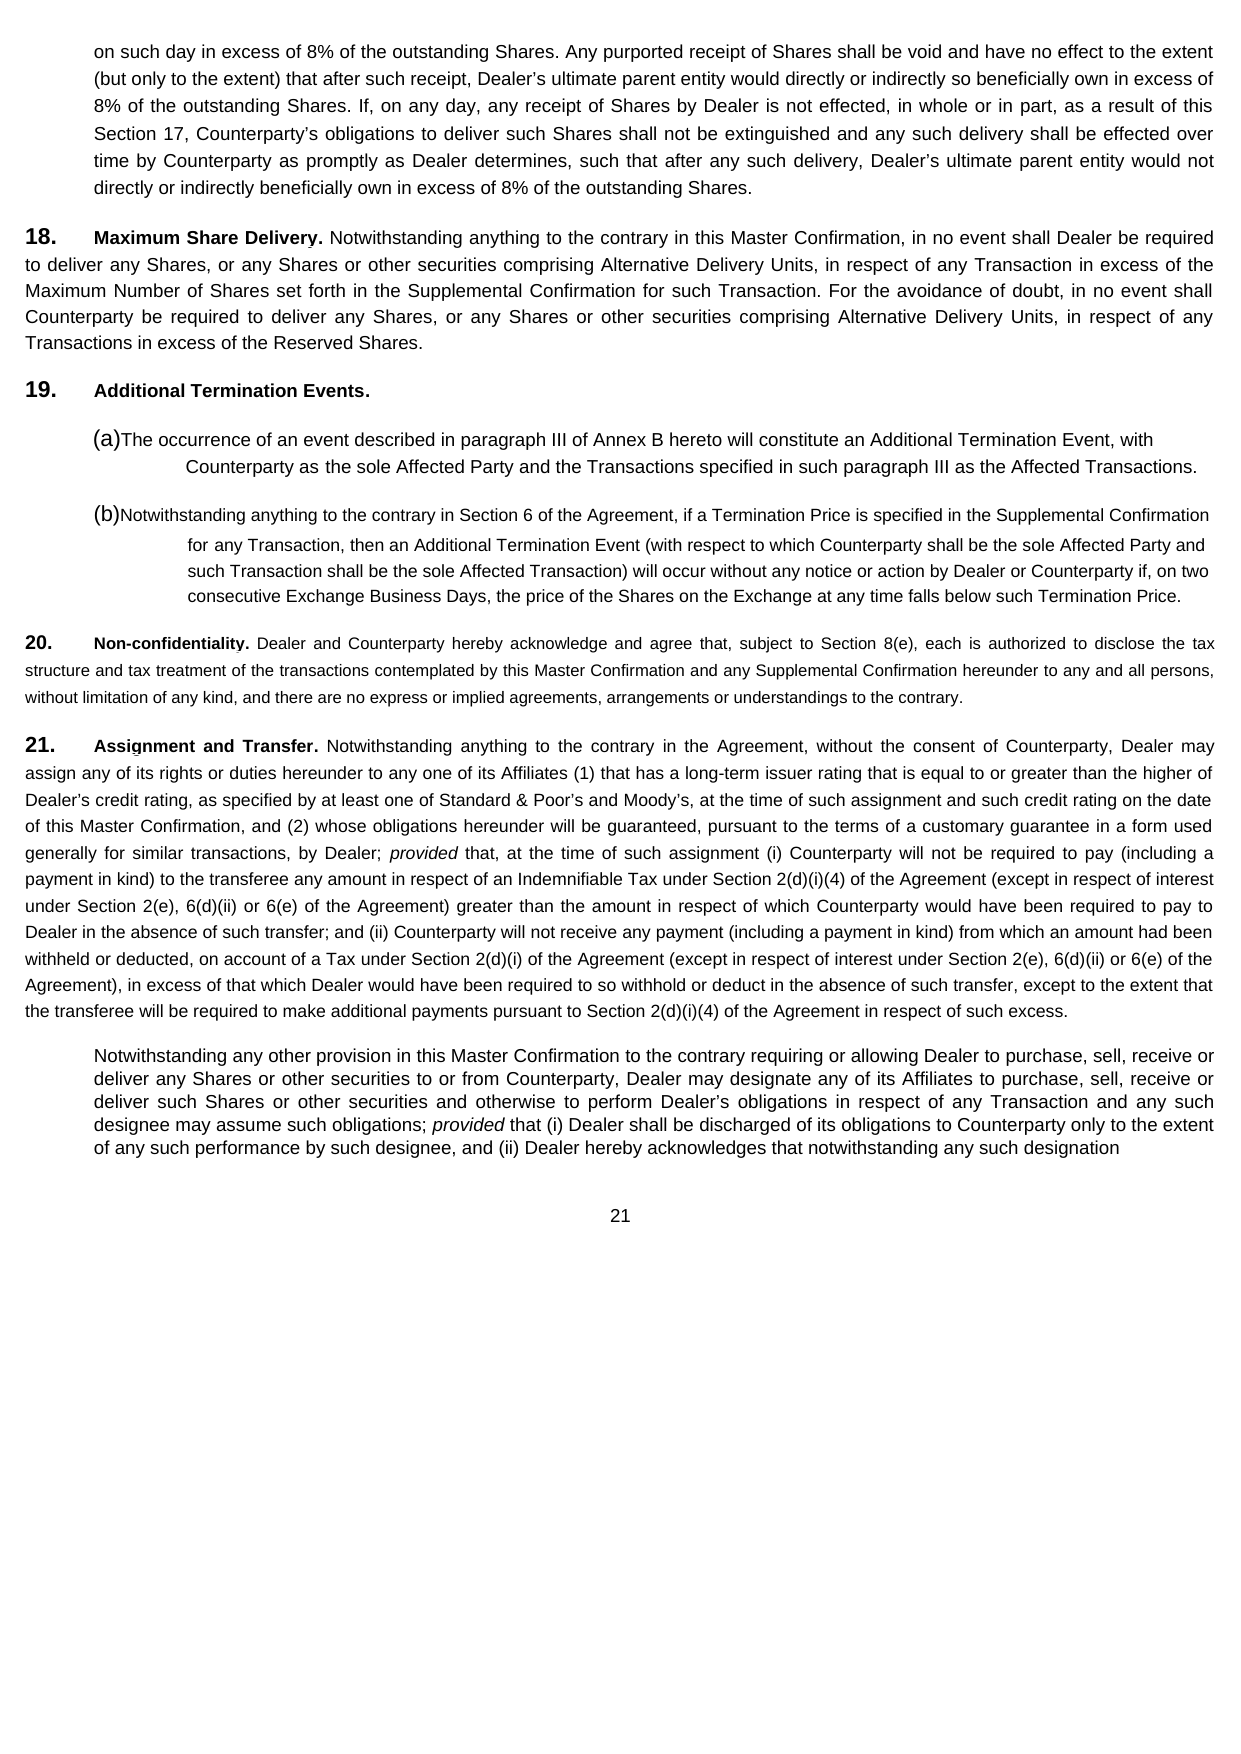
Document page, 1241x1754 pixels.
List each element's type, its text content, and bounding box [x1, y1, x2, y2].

text (b)Notwithstanding anything to the contrary in Section 6 of the Agreement, if a Termination Price is specified in the Supplemental Confirmation for any Transaction, then an Additional Termination Event (with respect to which Counterparty shall be the sole Affected Party and such Transaction shall be the sole Affected Transaction) will occur without any notice or action by Dealer or Counterparty if, on two consecutive Exchange Business Days, the price of the Shares on the Exchange at any time falls below such Termination Price. [93, 501, 1215, 606]
list Assignment and Transfer. Notwithstanding anything to the contrary in the Agreement, without the consent of Counterparty, Dealer may assign any of its rights or duties hereunder to any one of its Affiliates (1) that has a long-term issuer rating that is equal to or greater than the higher of Dealer’s credit rating, as specified by at least one of Standard & Poor’s and Moody’s, at the time of such assignment and such credit rating on the date of this Master Confirmation, and (2) whose obligations hereunder will be guaranteed, pursuant to the terms of a customary guarantee in a form used generally for similar transactions, by Dealer; provided that, at the time of such assignment (i) Counterparty will not be required to pay (including a payment in kind) to the transferee any amount in respect of an Indemnifiable Tax under Section 2(d)(i)(4) of the Agreement (except in respect of interest under Section 2(e), 6(d)(ii) or 6(e) of the Agreement) greater than the amount in respect of which Counterparty would have been required to pay to Dealer in the absence of such transfer; and (ii) Counterparty will not receive any payment (including a payment in kind) from which an amount had been withheld or deducted, on account of a Tax under Section 2(d)(i) of the Agreement (except in respect of interest under Section 2(e), 6(d)(ii) or 6(e) of the Agreement), in excess of that which Dealer would have been required to so withhold or deduct in the absence of such transfer, except to the extent that the transferee will be required to make additional payments pursuant to Section 2(d)(i)(4) of the Agreement in respect of such excess. [25, 732, 1215, 1022]
list Additional Termination Events. [25, 376, 1215, 402]
list Maximum Share Delivery. Notwithstanding anything to the contrary in this Master Confirmation, in no event shall Dealer be required to deliver any Shares, or any Shares or other securities comprising Alternative Delivery Units, in respect of any Transaction in excess of the Maximum Number of Shares set forth in the Supplemental Confirmation for such Transaction. For the avoidance of doubt, in no event shall Counterparty be required to deliver any Shares, or any Shares or other securities comprising Alternative Delivery Units, in respect of any Transactions in excess of the Reserved Shares. [25, 223, 1215, 353]
text 21 [25, 1205, 1215, 1226]
text Notwithstanding any other provision in this Master Confirmation to the contrary requiring or allowing Dealer to purchase, sell, receive or deliver any Shares or other securities to or from Counterparty, Dealer may designate any of its Affiliates to purchase, sell, receive or deliver such Shares or other securities and otherwise to perform Dealer’s obligations in respect of any Transaction and any such designee may assume such obligations; provided that (i) Dealer shall be discharged of its obligations to Counterparty only to the extent of any such performance by such designee, and (ii) Dealer hereby acknowledges that notwithstanding any such designation [94, 1045, 1215, 1158]
text (a)The occurrence of an event described in paragraph III of Annex B hereto will constitute an Additional Termination Event, with Counterparty as the sole Affected Party and the Transactions specified in such paragraph III as the Affected Transactions. [93, 425, 1213, 478]
text on such day in excess of 8% of the outstanding Shares. Any purported receipt of Shares shall be void and have no effect to the extent (but only to the extent) that after such receipt, Dealer’s ultimate parent entity would directly or indirectly so beneficially own in excess of 8% of the outstanding Shares. If, on any day, any receipt of Shares by Dealer is not effected, in whole or in part, as a result of this Section 17, Counterparty’s obligations to deliver such Shares shall not be extinguished and any such delivery shall be effected over time by Counterparty as promptly as Dealer determines, such that after any such delivery, Dealer’s ultimate parent entity would not directly or indirectly beneficially own in excess of 8% of the outstanding Shares. [94, 41, 1215, 198]
list Non-confidentiality. Dealer and Counterparty hereby acknowledge and agree that, subject to Section 8(e), each is authorized to disclose the tax structure and tax treatment of the transactions contemplated by this Master Confirmation and any Supplemental Confirmation hereunder to any and all persons, without limitation of any kind, and there are no express or implied agreements, arrangements or understandings to the contrary. [25, 631, 1215, 707]
